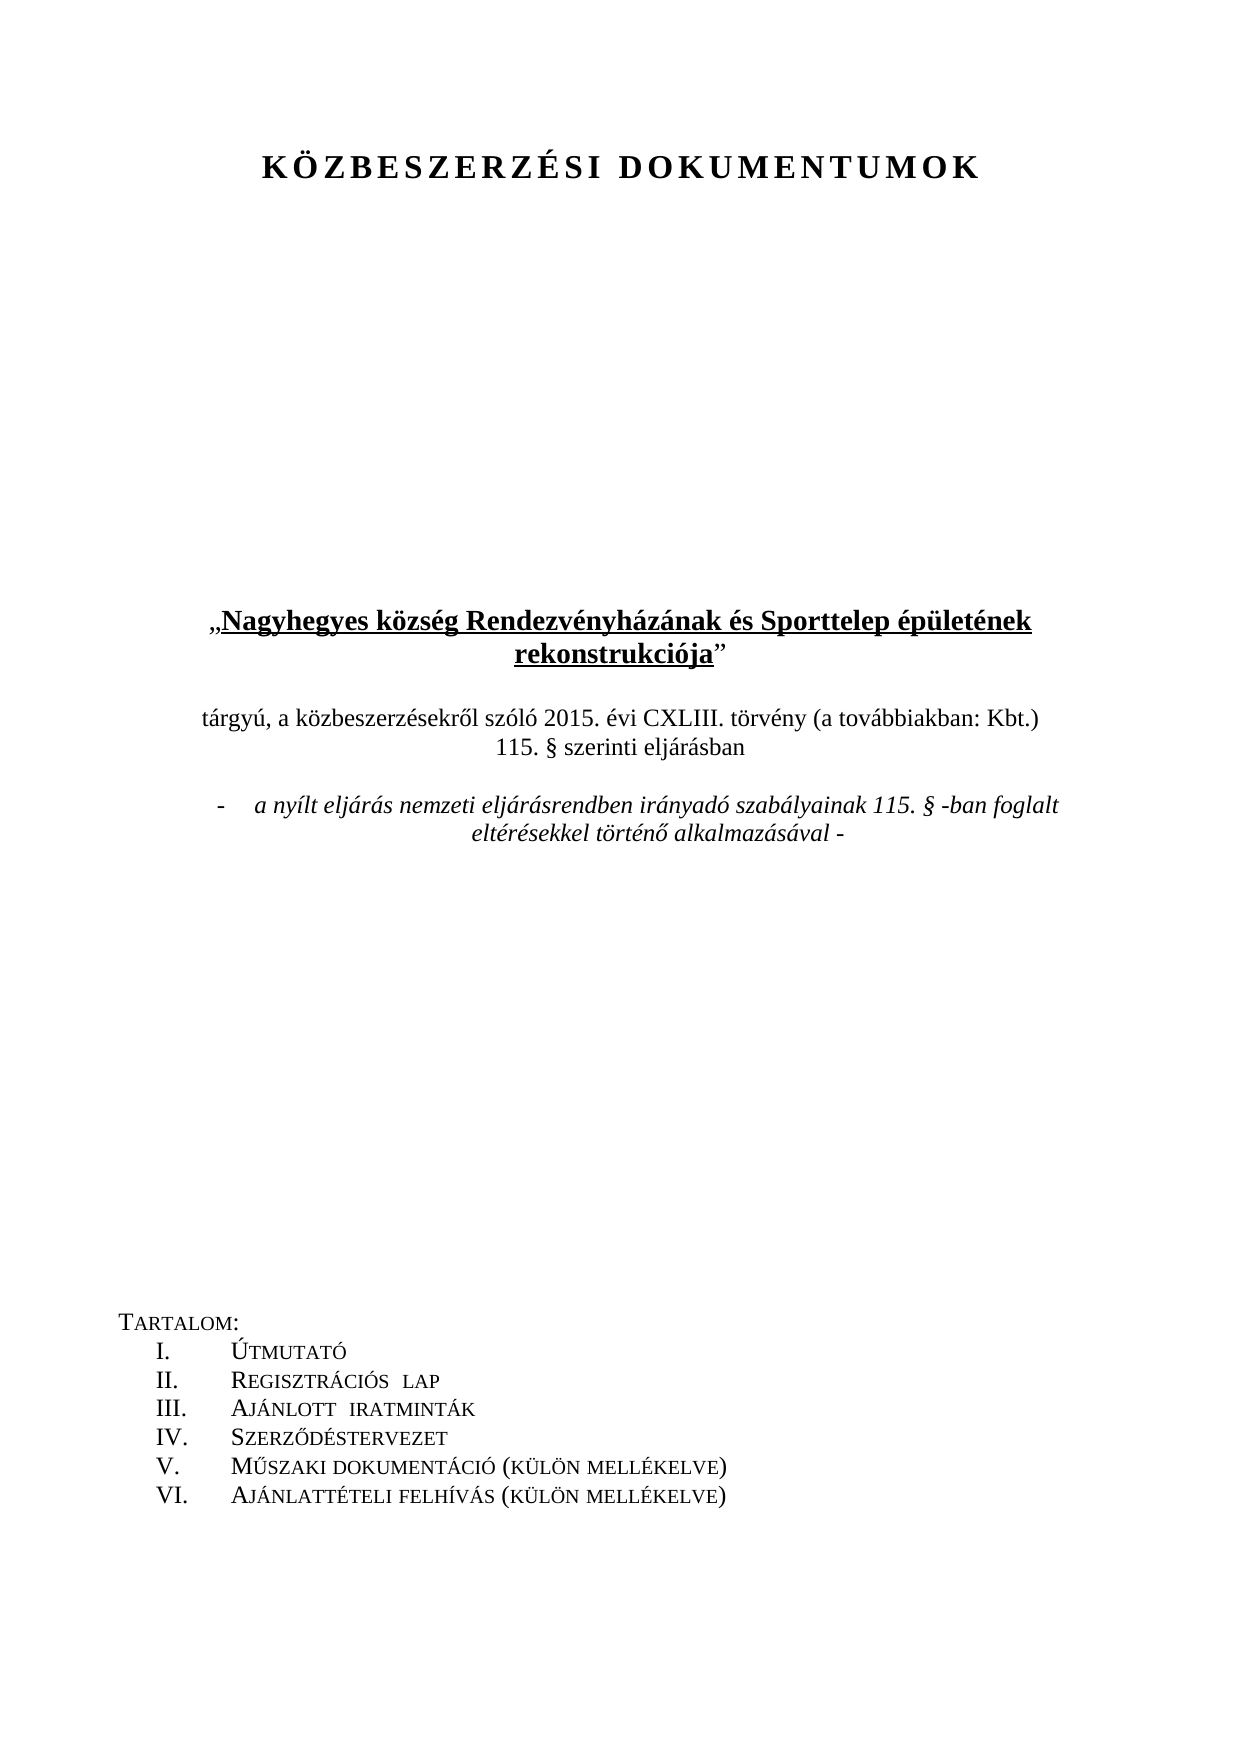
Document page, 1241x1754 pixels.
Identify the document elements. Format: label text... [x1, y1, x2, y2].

list Műszaki dokumentáció (külön mellékelve) [156, 1451, 1122, 1480]
list Ajánlattételi felhívás (külön mellékelve) [156, 1480, 1122, 1508]
title KÖZBESZERZÉSI DOKUMENTUMOK [118, 148, 1122, 186]
text „Nagyhegyes község Rendezvényházának és Sporttelep épületének rekonstrukciója” [118, 603, 1122, 670]
text 115. § szerinti eljárásban [118, 732, 1122, 761]
list Regisztrációs lap [156, 1365, 1122, 1393]
text Tartalom: [118, 1307, 1122, 1336]
list Szerződéstervezet [156, 1422, 1122, 1451]
list Útmutató [156, 1336, 1122, 1365]
list Ajánlott iratminták [156, 1393, 1122, 1422]
list a nyílt eljárás nemzeti eljárásrendben irányadó szabályainak 115. § -ban foglalt eltérésekkel történő alkalmazásával - [156, 790, 1122, 847]
text tárgyú, a közbeszerzésekről szóló 2015. évi CXLIII. törvény (a továbbiakban: Kbt.) [118, 703, 1122, 732]
